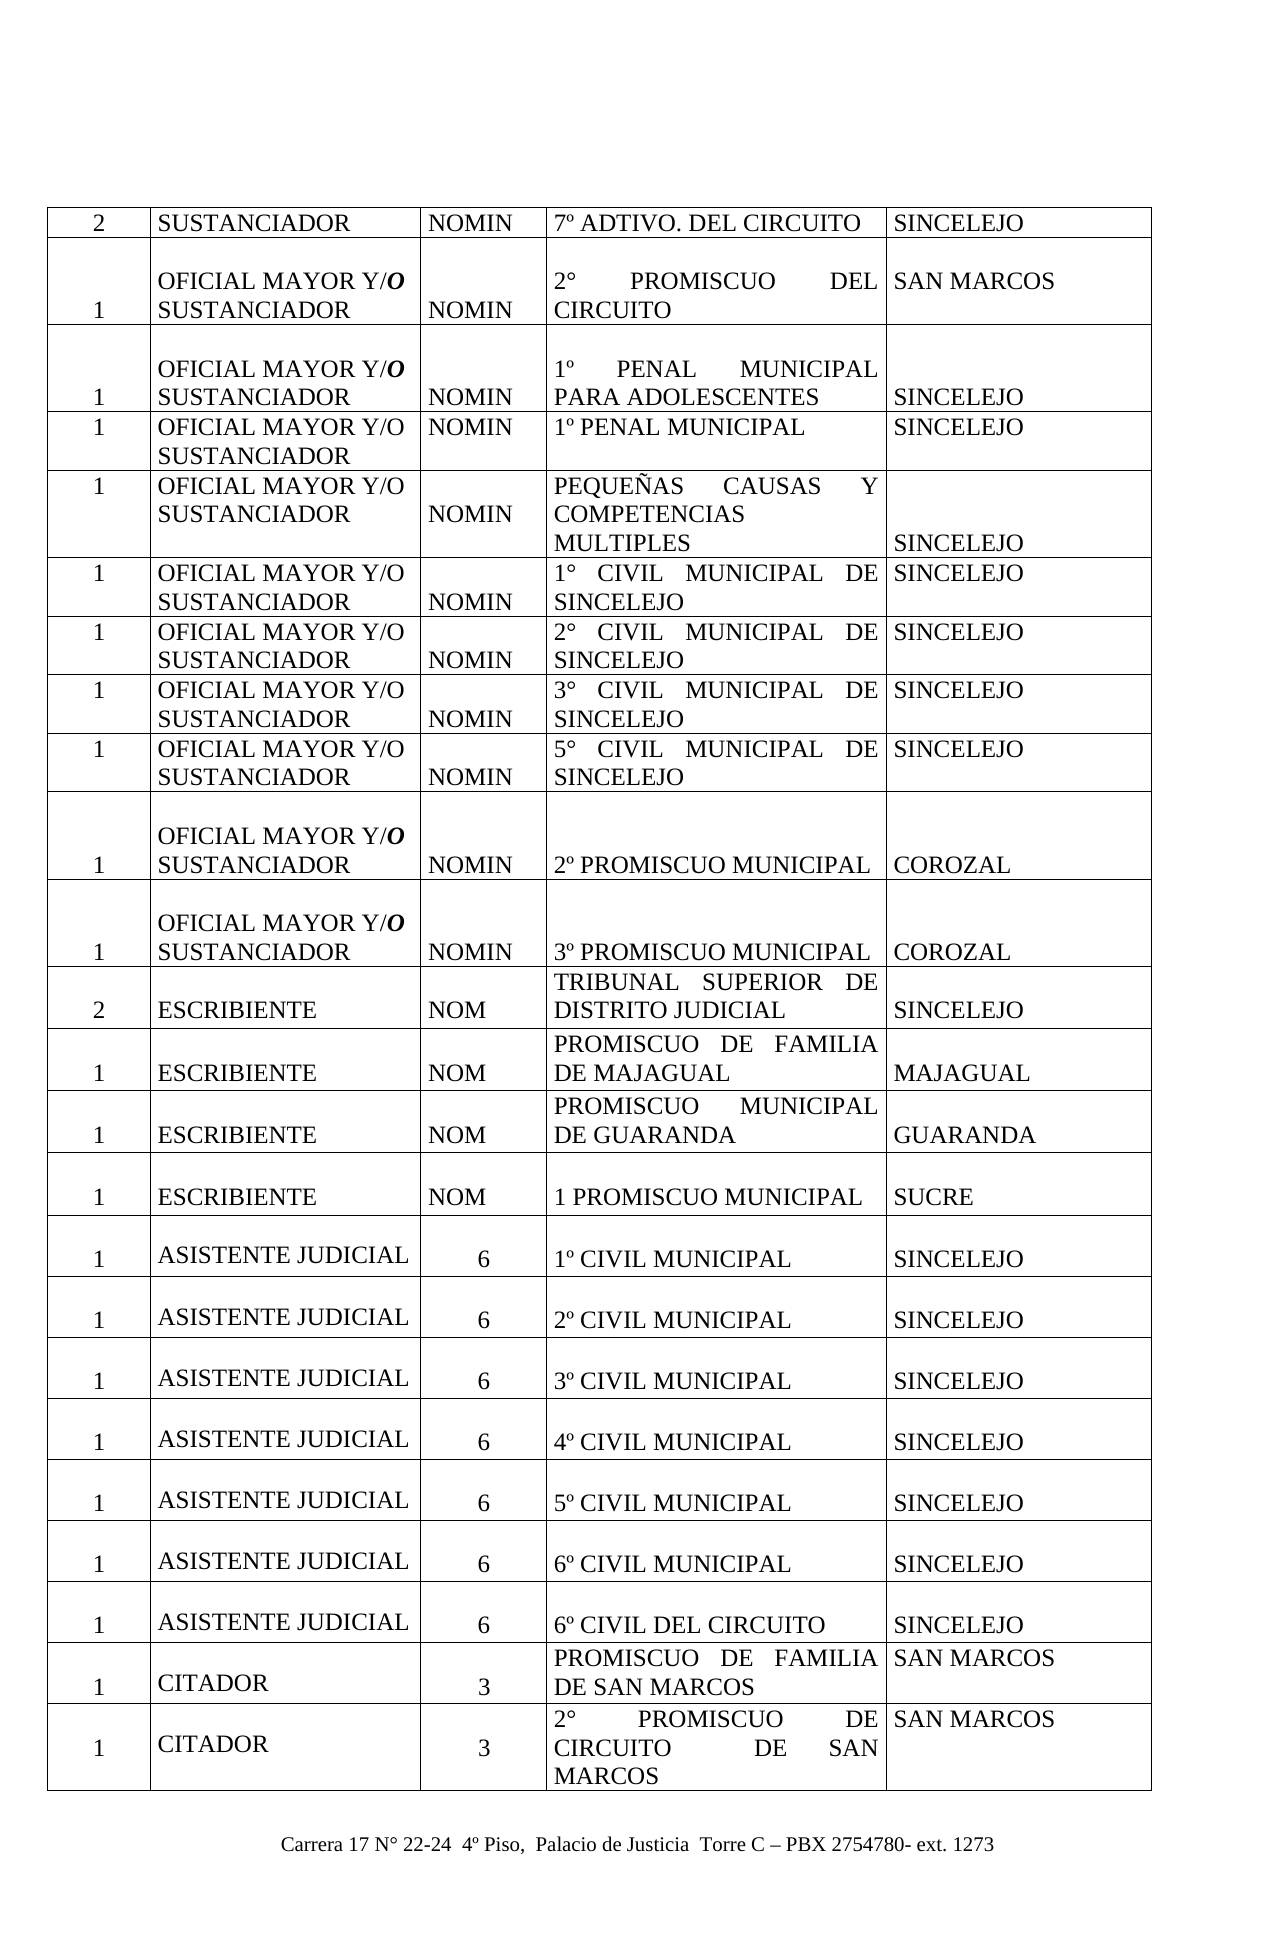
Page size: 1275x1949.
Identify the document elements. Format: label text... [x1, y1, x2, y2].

table_cell 6 [421, 1216, 546, 1276]
table_cell OFICIAL MAYOR Y/O SUSTANCIADOR [151, 471, 420, 557]
table_cell 2º PROMISCUO MUNICIPAL [547, 792, 886, 878]
table_cell 3° CIVIL MUNICIPAL DE SINCELEJO [547, 675, 886, 733]
table_cell NOM [421, 1091, 546, 1152]
table_cell OFICIAL MAYOR Y/O SUSTANCIADOR [151, 880, 420, 966]
table_cell ASISTENTE JUDICIAL [151, 1399, 420, 1459]
table_cell 1 [48, 617, 150, 674]
table_cell SINCELEJO [887, 208, 1151, 237]
table_cell NOMIN [421, 617, 546, 674]
table_cell 1 [48, 1029, 150, 1090]
table_cell 2° PROMISCUO DEL CIRCUITO [547, 238, 886, 324]
table_cell ESCRIBIENTE [151, 1091, 420, 1152]
table_cell SINCELEJO [887, 325, 1151, 411]
table_cell CITADOR [151, 1704, 420, 1790]
table_cell COROZAL [887, 792, 1151, 878]
table_cell 1 [48, 1153, 150, 1214]
table_cell 2° CIVIL MUNICIPAL DE SINCELEJO [547, 617, 886, 674]
table_cell GUARANDA [887, 1091, 1151, 1152]
table_cell OFICIAL MAYOR Y/O SUSTANCIADOR [151, 325, 420, 411]
table_cell 1 [48, 558, 150, 616]
table_cell ESCRIBIENTE [151, 1029, 420, 1090]
table_cell 1 [48, 238, 150, 324]
table_cell SINCELEJO [887, 967, 1151, 1028]
table_cell NOMIN [421, 880, 546, 966]
table_cell 6 [421, 1582, 546, 1642]
table_cell 1 [48, 325, 150, 411]
table_cell SINCELEJO [887, 1216, 1151, 1276]
table_cell SINCELEJO [887, 734, 1151, 791]
table_cell 1 [48, 1216, 150, 1276]
table_cell NOMIN [421, 208, 546, 237]
table_cell 3º CIVIL MUNICIPAL [547, 1338, 886, 1398]
table_cell 1 [48, 1399, 150, 1459]
table_cell 1º PENAL MUNICIPAL [547, 412, 886, 470]
table_cell ESCRIBIENTE [151, 1153, 420, 1214]
table_cell 2 [48, 967, 150, 1028]
table_cell NOM [421, 1153, 546, 1214]
table_cell 1 [48, 1704, 150, 1790]
table_cell NOMIN [421, 734, 546, 791]
table_cell SINCELEJO [887, 617, 1151, 674]
table_cell SINCELEJO [887, 1399, 1151, 1459]
table_cell OFICIAL MAYOR Y/O SUSTANCIADOR [151, 238, 420, 324]
table_cell 3º PROMISCUO MUNICIPAL [547, 880, 886, 966]
table_cell 1 [48, 471, 150, 557]
table_cell PEQUEÑAS CAUSAS Y COMPETENCIAS MULTIPLES [547, 471, 886, 557]
table_cell 1 [48, 1091, 150, 1152]
table_cell 6 [421, 1521, 546, 1581]
table_cell OFICIAL MAYOR Y/O SUSTANCIADOR [151, 792, 420, 878]
table_cell 1 [48, 675, 150, 733]
table_cell 1 [48, 792, 150, 878]
table_cell CITADOR [151, 1643, 420, 1703]
table_cell ASISTENTE JUDICIAL [151, 1521, 420, 1581]
table_cell 2 [48, 208, 150, 237]
table_cell SINCELEJO [887, 412, 1151, 470]
table_cell 5º CIVIL MUNICIPAL [547, 1460, 886, 1520]
table_cell 1 PROMISCUO MUNICIPAL [547, 1153, 886, 1214]
table_cell 1 [48, 1582, 150, 1642]
table_cell SINCELEJO [887, 675, 1151, 733]
table_cell SINCELEJO [887, 558, 1151, 616]
table_cell 3 [421, 1643, 546, 1703]
table_cell SUCRE [887, 1153, 1151, 1214]
table_cell MAJAGUAL [887, 1029, 1151, 1090]
table_cell 3 [421, 1704, 546, 1790]
table_cell NOM [421, 967, 546, 1028]
table_cell 1 [48, 412, 150, 470]
table_cell SINCELEJO [887, 1277, 1151, 1337]
table_cell OFICIAL MAYOR Y/O SUSTANCIADOR [151, 617, 420, 674]
table_cell SINCELEJO [887, 1582, 1151, 1642]
table_cell 1 [48, 1521, 150, 1581]
table_cell OFICIAL MAYOR Y/O SUSTANCIADOR [151, 675, 420, 733]
table_cell NOMIN [421, 675, 546, 733]
table_cell PROMISCUO MUNICIPAL DE GUARANDA [547, 1091, 886, 1152]
table_cell ASISTENTE JUDICIAL [151, 1216, 420, 1276]
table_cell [547, 208, 886, 237]
table_cell 2º CIVIL MUNICIPAL [547, 1277, 886, 1337]
table_cell PROMISCUO DE FAMILIA DE SAN MARCOS [547, 1643, 886, 1703]
table_cell ASISTENTE JUDICIAL [151, 1338, 420, 1398]
table_cell 6 [421, 1277, 546, 1337]
table_cell 1 [48, 1460, 150, 1520]
table_cell 1 [48, 1277, 150, 1337]
table_cell NOMIN [421, 238, 546, 324]
table_cell 6º CIVIL DEL CIRCUITO [547, 1582, 886, 1642]
table_cell 1 [48, 1643, 150, 1703]
table_cell SAN MARCOS [887, 1643, 1151, 1703]
table_cell 6 [421, 1399, 546, 1459]
table_cell 1 [48, 734, 150, 791]
table_cell SAN MARCOS [887, 238, 1151, 324]
table_cell SINCELEJO [887, 1338, 1151, 1398]
table_cell 1º CIVIL MUNICIPAL [547, 1216, 886, 1276]
table_cell ASISTENTE JUDICIAL [151, 1460, 420, 1520]
table_cell 5° CIVIL MUNICIPAL DE SINCELEJO [547, 734, 886, 791]
table_cell NOMIN [421, 412, 546, 470]
table_cell 6 [421, 1460, 546, 1520]
table_cell 1° CIVIL MUNICIPAL DE SINCELEJO [547, 558, 886, 616]
table_cell 2° PROMISCUO DE CIRCUITO DE SAN MARCOS [547, 1704, 886, 1790]
table_cell NOMIN [421, 792, 546, 878]
table_cell 6 [421, 1338, 546, 1398]
table_cell COROZAL [887, 880, 1151, 966]
table_cell PROMISCUO DE FAMILIA DE MAJAGUAL [547, 1029, 886, 1090]
table_cell TRIBUNAL SUPERIOR DE DISTRITO JUDICIAL [547, 967, 886, 1028]
table_cell SINCELEJO [887, 1521, 1151, 1581]
table_cell SAN MARCOS [887, 1704, 1151, 1790]
table_cell 1 [48, 880, 150, 966]
table_cell SINCELEJO [887, 1460, 1151, 1520]
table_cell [151, 208, 420, 237]
table_cell OFICIAL MAYOR Y/O SUSTANCIADOR [151, 734, 420, 791]
table_cell NOM [421, 1029, 546, 1090]
table_cell ASISTENTE JUDICIAL [151, 1277, 420, 1337]
table_cell SINCELEJO [887, 471, 1151, 557]
table_cell OFICIAL MAYOR Y/O SUSTANCIADOR [151, 412, 420, 470]
table_cell 4º CIVIL MUNICIPAL [547, 1399, 886, 1459]
table_cell NOMIN [421, 471, 546, 557]
table_cell OFICIAL MAYOR Y/O SUSTANCIADOR [151, 558, 420, 616]
table_cell NOMIN [421, 558, 546, 616]
table_cell ESCRIBIENTE [151, 967, 420, 1028]
table_cell ASISTENTE JUDICIAL [151, 1582, 420, 1642]
table_cell 1 [48, 1338, 150, 1398]
table_cell NOMIN [421, 325, 546, 411]
table_cell 6º CIVIL MUNICIPAL [547, 1521, 886, 1581]
table_cell 1º PENAL MUNICIPAL PARA ADOLESCENTES [547, 325, 886, 411]
